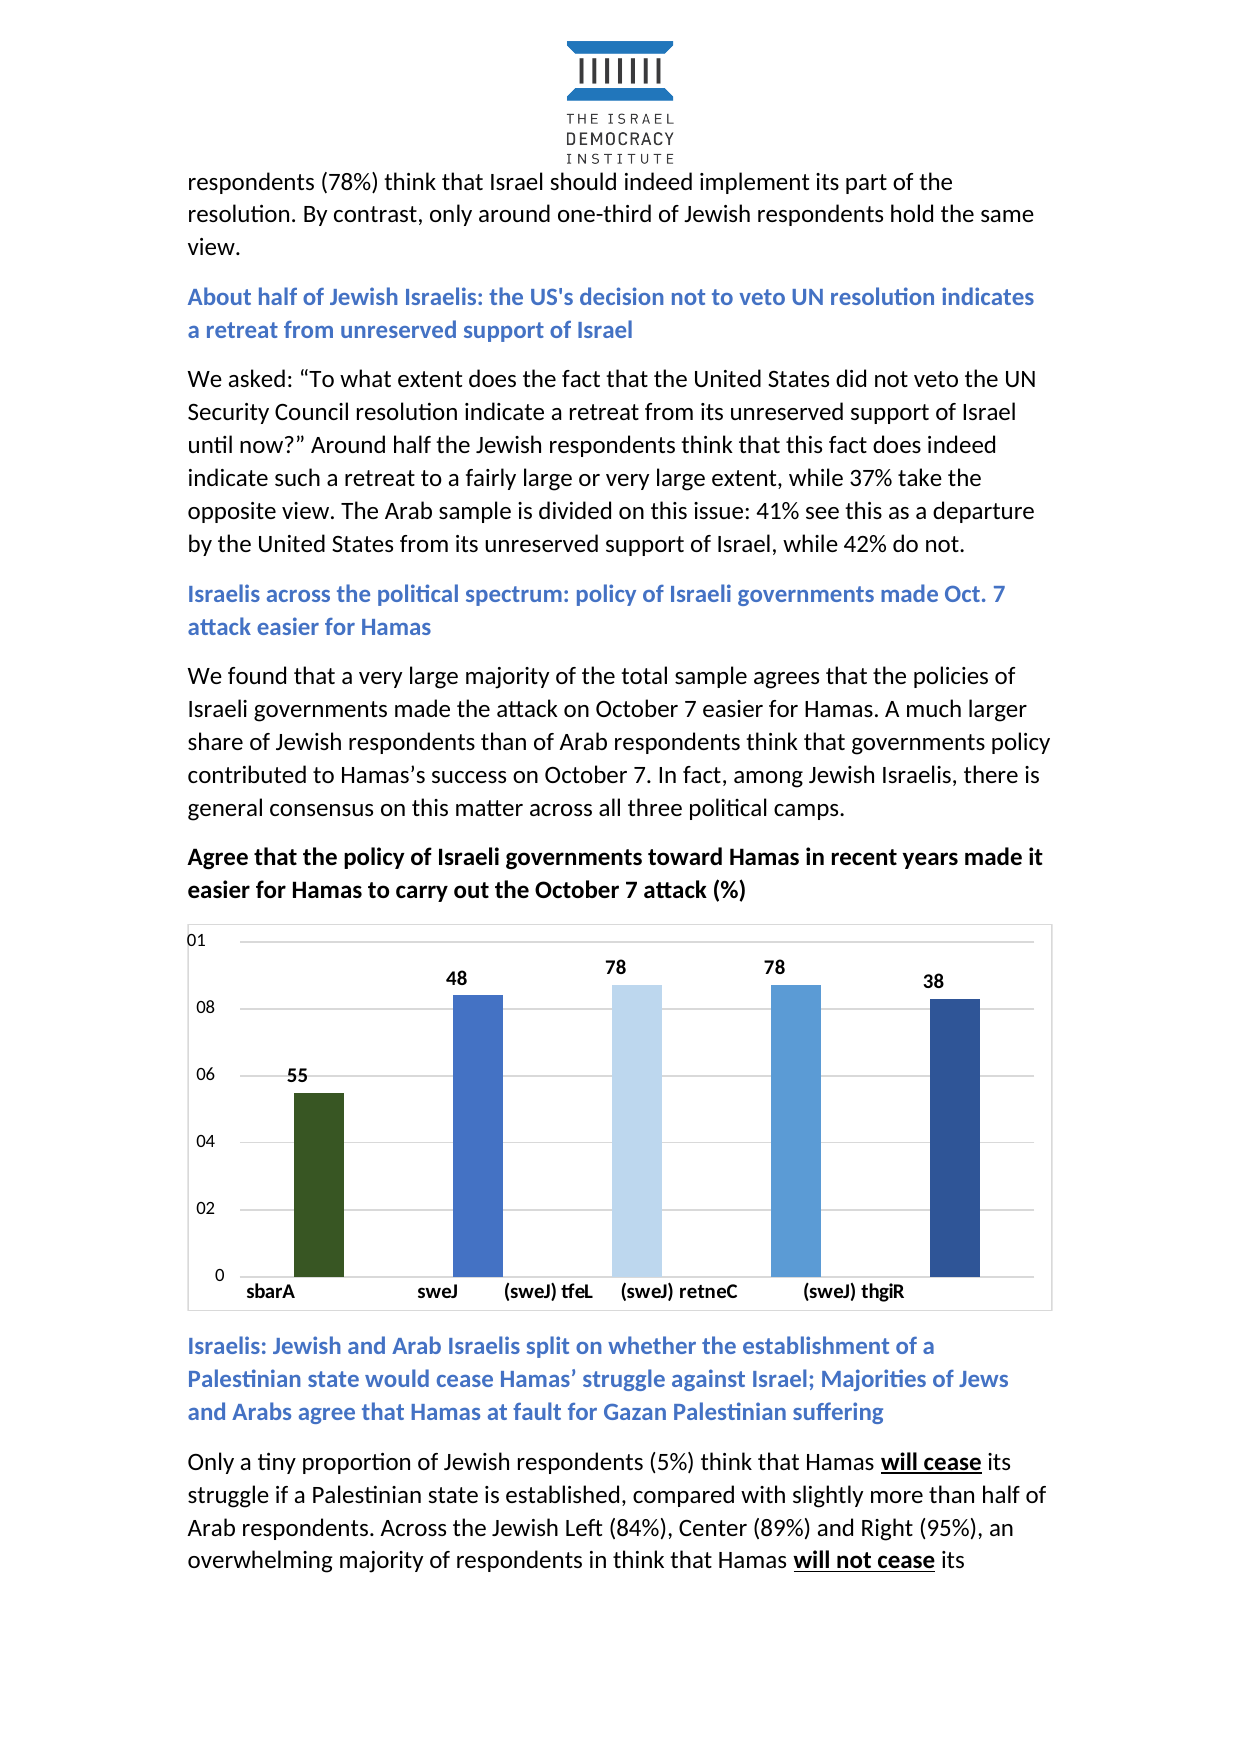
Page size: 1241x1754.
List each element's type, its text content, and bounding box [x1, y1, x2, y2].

list Agree that the policy of Israeli governments toward Hamas in recent years made it easier for Hamas to carry out the October 7 attack (%) [187, 841, 1053, 905]
text We asked: “To what extent does the fact that the United States did not veto the UN Security Council resolution indicate a retreat from its unreserved support of Israel until now?” Around half the Jewish respondents think that this fact does indeed indicate such a retreat to a fairly large or very large extent, while 37% take the opposite view. The Arab sample is divided on this issue: 41% see this as a departure by the United States from its unreserved support of Israel, while 42% do not. [187, 363, 1053, 559]
text About half of Jewish Israelis: the US's decision not to veto UN resolution indicates a retreat from unreserved support of Israel [187, 281, 1053, 344]
text Israelis across the political spectrum: policy of Israeli governments made Oct. 7 attack easier for Hamas [187, 578, 1053, 641]
picture [566, 41, 674, 150]
text Israelis: Jewish and Arab Israelis split on whether the establishment of a Palestinian state would cease Hamas’ struggle against Israel; Majorities of Jews and Arabs agree that Hamas at fault for Gazan Palestinian suffering [187, 1331, 1053, 1427]
text We found that a very large majority of the total sample agrees that the policies of Israeli governments made the attack on October 7 easier for Hamas. A much larger share of Jewish respondents than of Arab respondents think that governments policy contributed to Hamas’s success on October 7. In fact, among Jewish Israelis, there is general consensus on this matter across all three political camps. [187, 660, 1053, 822]
